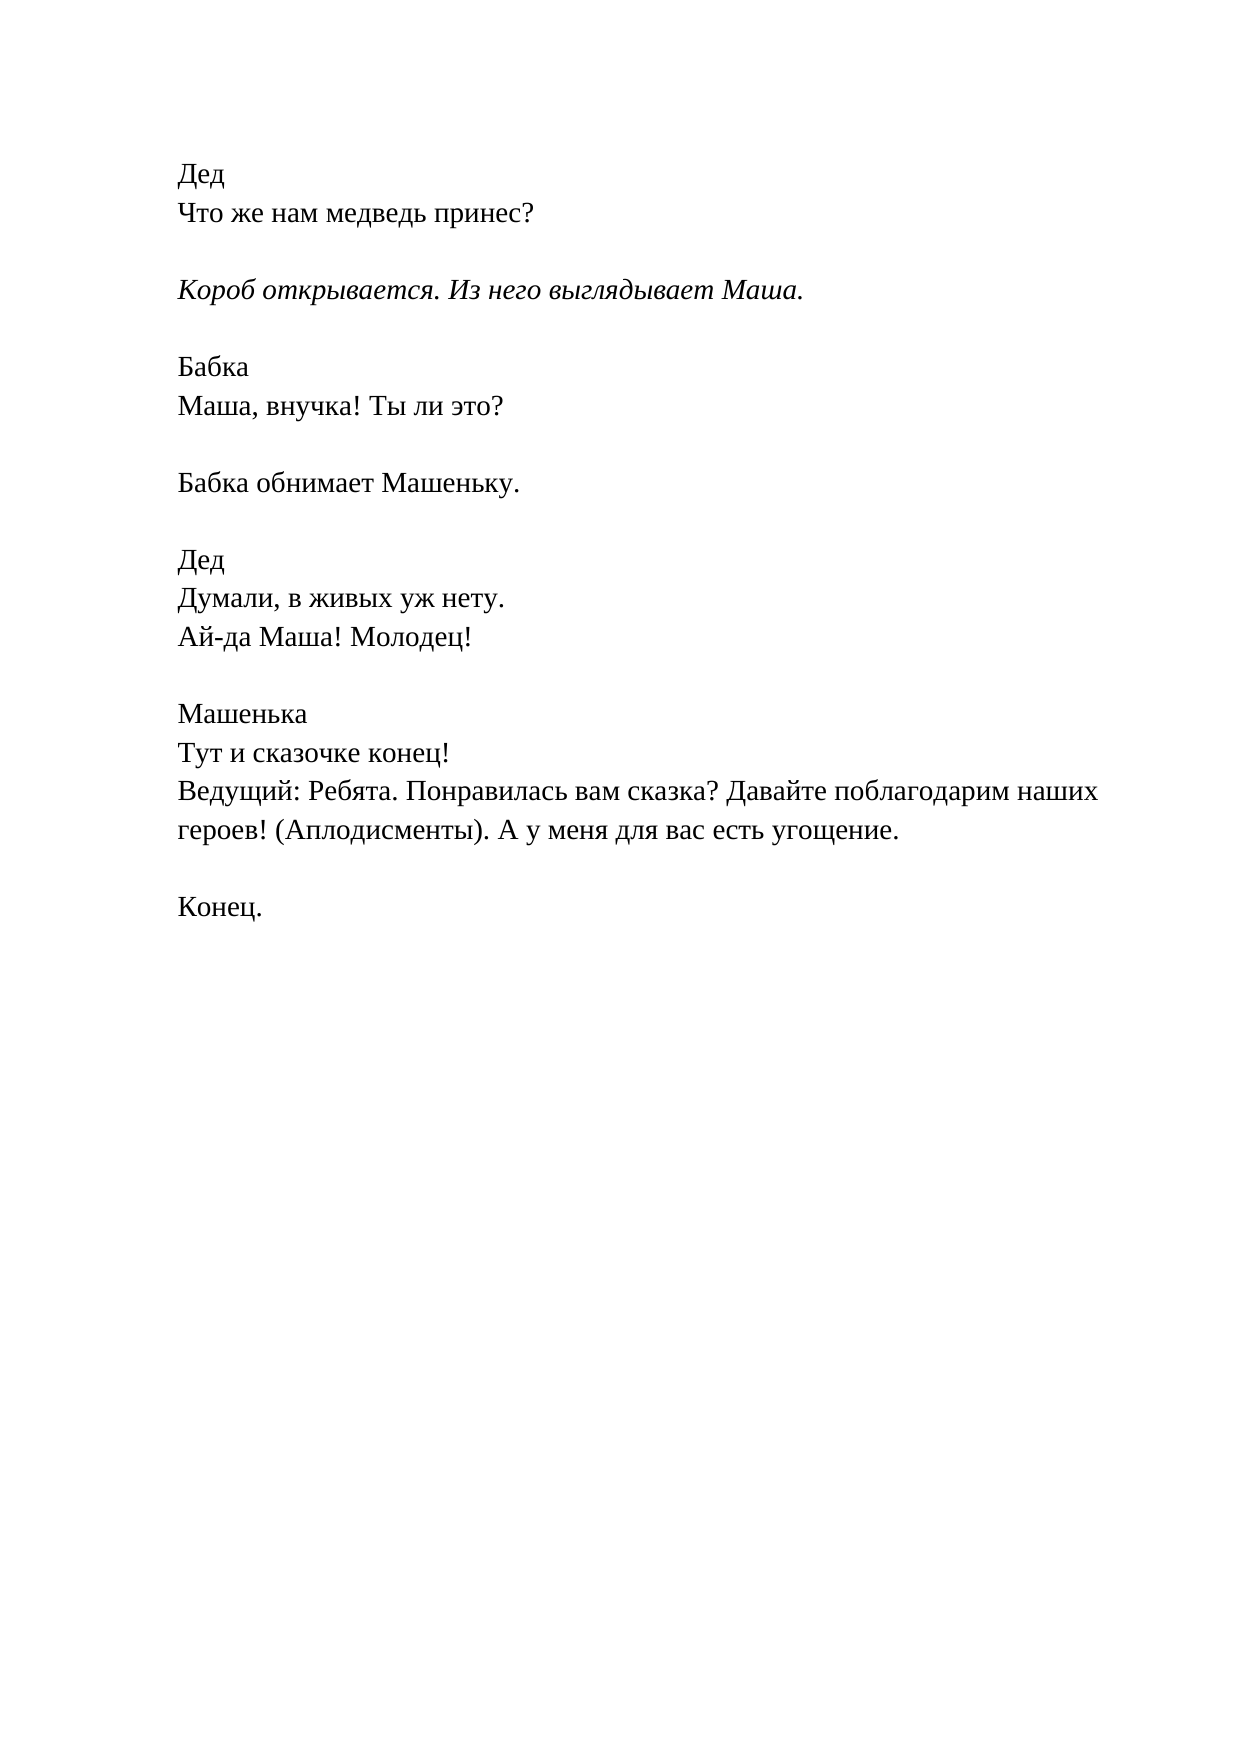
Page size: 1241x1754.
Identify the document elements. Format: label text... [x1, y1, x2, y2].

text Бабка обнимает Машеньку. [177, 465, 1152, 498]
text Конец. [177, 889, 1152, 922]
text Машенька [177, 696, 1152, 730]
text Дед [177, 542, 1152, 576]
text Думали, в живых уж нету. [177, 581, 1152, 614]
text Ай-да Маша! Молодец! [177, 619, 1152, 653]
text Маша, внучка! Ты ли это? [177, 388, 1152, 421]
text Короб открывается. Из него выглядывает Маша. [177, 272, 1152, 306]
text Ведущий: Ребята. Понравилась вам сказка? Давайте поблагодарим наших героев! (Аплодисменты). А у меня для вас есть угощение. [177, 773, 1152, 845]
text Бабка [177, 349, 1152, 383]
text Дед [177, 157, 1152, 190]
text Тут и сказочке конец! [177, 735, 1152, 768]
text Что же нам медведь принес? [177, 195, 1152, 229]
